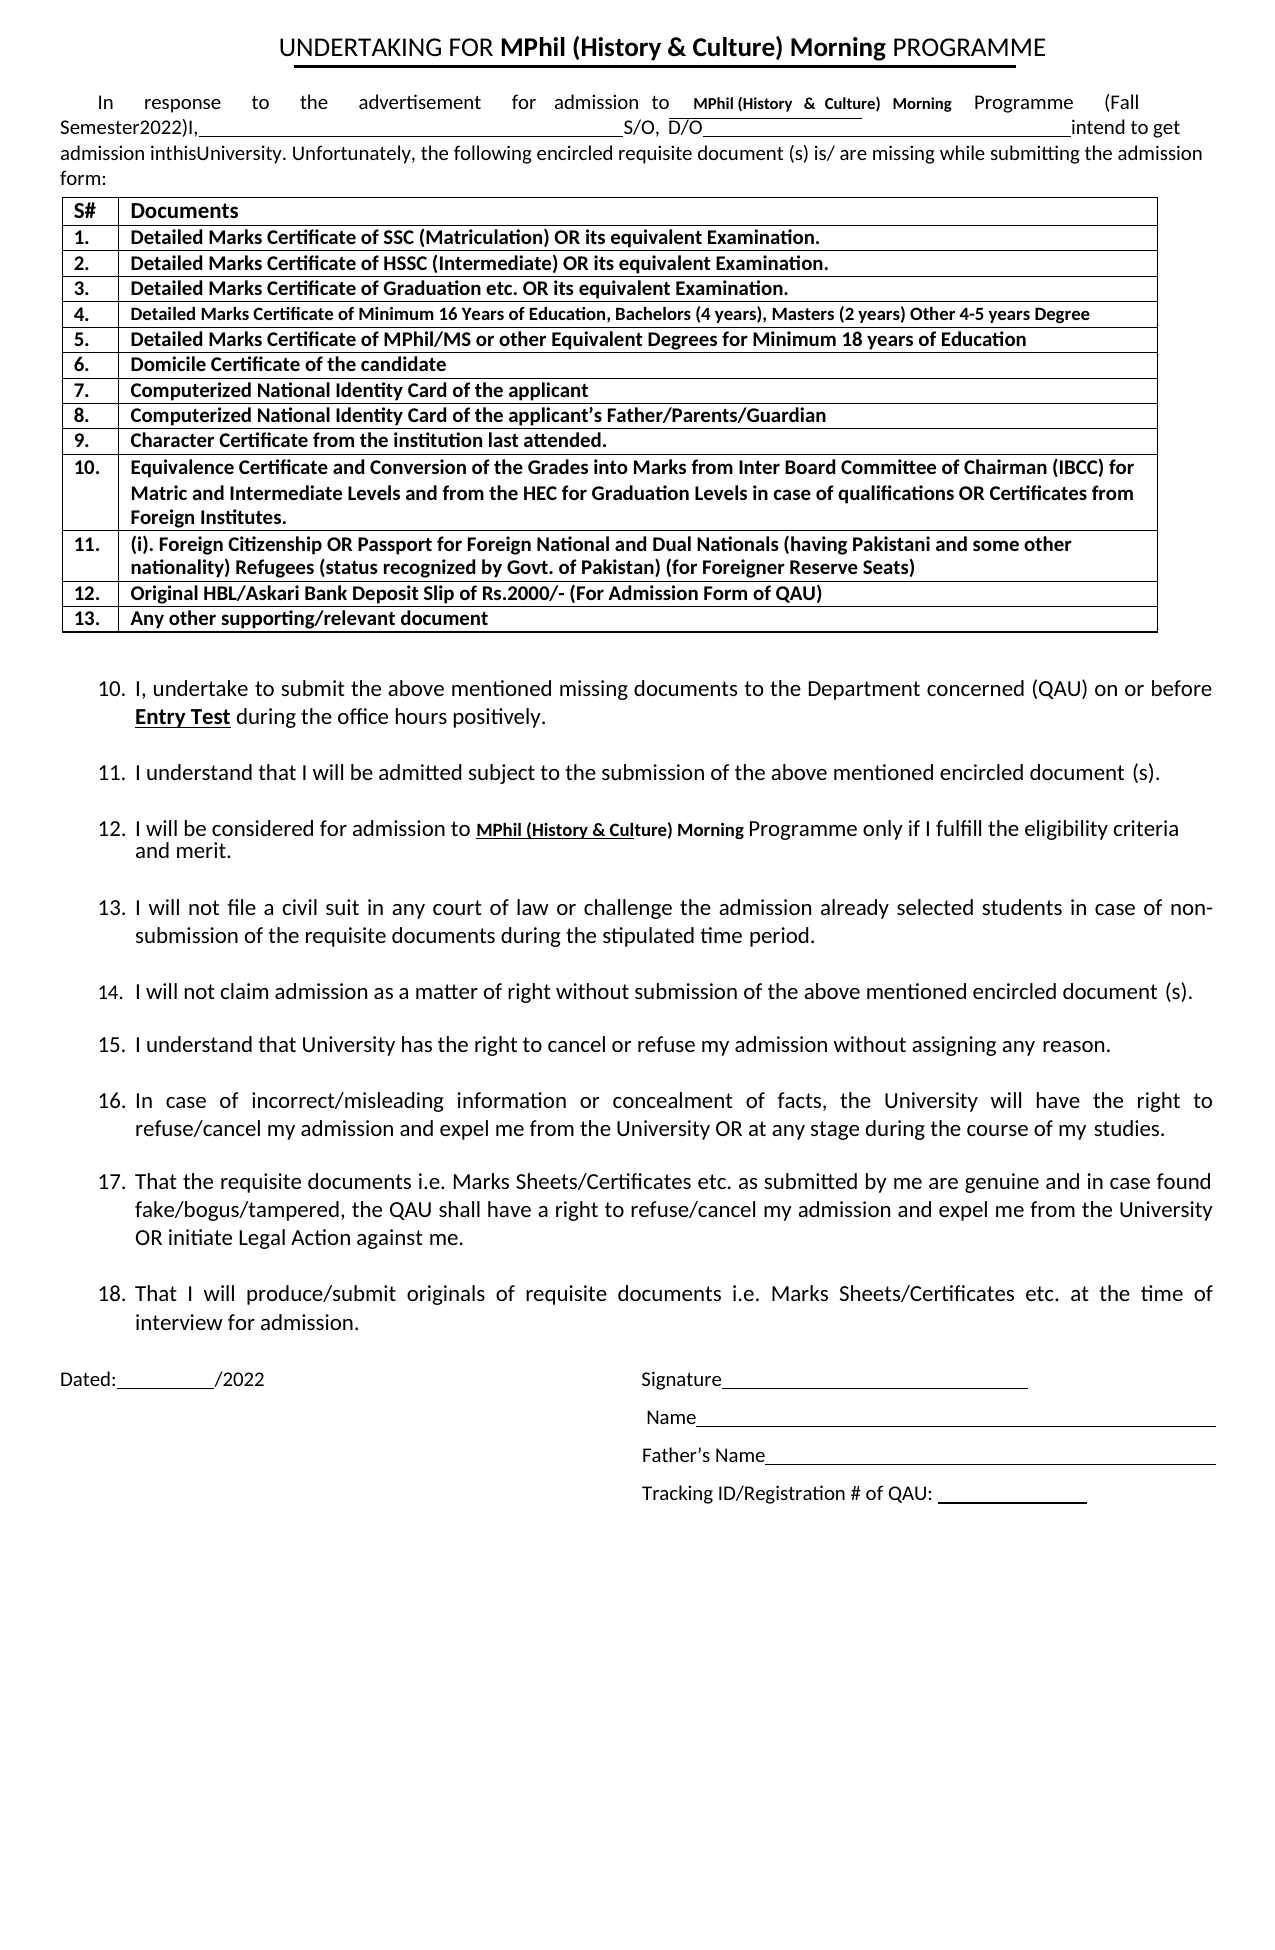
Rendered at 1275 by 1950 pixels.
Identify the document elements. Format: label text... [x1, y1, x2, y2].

table_cell 10. [63, 455, 118, 530]
table_cell Computerized National Identity Card of the applicant’s Father/Parents/Guardian [119, 404, 1157, 428]
list That the requisite documents i.e. Marks Sheets/Certificates etc. as submitted by me are genuine and in case found fake/bogus/tampered, the QAU shall have a right to refuse/cancel my admission and expel me from the University OR initiate Legal Action against me. [97, 1167, 1215, 1251]
subtitle Dated: /2022 Signature [60, 1366, 1231, 1392]
table_cell 8. [63, 404, 118, 428]
list I will not claim admission as a matter of right without submission of the above mentioned encircled document (s). [97, 977, 1231, 1005]
table_cell 11. [63, 531, 118, 581]
table_cell 3. [63, 277, 118, 301]
table_cell (i). Foreign Citizenship OR Passport for Foreign National and Dual Nationals (having Pakistani and some other nationality) Refugees (status recognized by Govt. of Pakistan) (for Foreigner Reserve Seats) [119, 531, 1157, 581]
text UNDERTAKING FOR MPhil (History & Culture) Morning PROGRAMME [277, 30, 1048, 63]
table_header S# [63, 198, 118, 225]
table_cell 5. [63, 328, 118, 352]
subtitle In response to the advertisement for admission to MPhil (History & Culture) Morning Programme (Fall Semester2022)I, S/O, D/O intend to get admission inthisUniversity. Unfortunately, the following encircled requisite document (s) is/ are missing while submitting the admission form: [60, 89, 1209, 191]
table_cell 6. [63, 353, 118, 377]
table_cell Detailed Marks Certificate of Graduation etc. OR its equivalent Examination. [119, 277, 1157, 301]
table_cell 7. [63, 379, 118, 403]
list I, undertake to submit the above mentioned missing documents to the Department concerned (QAU) on or before [97, 674, 1231, 702]
table_cell Equivalence Certificate and Conversion of the Grades into Marks from Inter Board Committee of Chairman (IBCC) for Matric and Intermediate Levels and from the HEC for Graduation Levels in case of qualifications OR Certificates from Foreign Institutes. [119, 455, 1157, 530]
table_cell Computerized National Identity Card of the applicant [119, 379, 1157, 403]
table_cell 1. [63, 226, 118, 250]
table_cell Detailed Marks Certificate of HSSC (Intermediate) OR its equivalent Examination. [119, 251, 1157, 276]
list I understand that University has the right to cancel or refuse my admission without assigning any reason. [97, 1030, 1231, 1058]
list In case of incorrect/misleading information or concealment of facts, the University will have the right to refuse/cancel my admission and expel me from the University OR at any stage during the course of my studies. [97, 1087, 1215, 1142]
table_cell 4. [63, 302, 118, 327]
list I will be considered for admission to MPhil (History & Culture) Morning Programme only if I fulfill the eligibility criteria and merit. [97, 818, 1181, 864]
table_cell Domicile Certificate of the candidate [119, 353, 1157, 377]
table_cell 12. [63, 582, 118, 606]
subtitle I understand that I will be admitted subject to the submission of the above mentioned encircled document (s). [97, 758, 1231, 786]
text Name Father’s Name Tracking ID/Registration # of QAU: [642, 1404, 1219, 1506]
table_cell 13. [63, 607, 118, 631]
subtitle I will not file a civil suit in any court of law or challenge the admission already selected students in case of non-submission of the requisite documents during the stipulated time period. [97, 893, 1215, 949]
table_cell Detailed Marks Certificate of MPhil/MS or other Equivalent Degrees for Minimum 18 years of Education [119, 328, 1157, 352]
list That I will produce/submit originals of requisite documents i.e. Marks Sheets/Certificates etc. at the time of interview for admission. [97, 1279, 1215, 1336]
table_cell Any other supporting/relevant document [119, 607, 1157, 631]
text Entry Test during the office hours positively. [135, 702, 1231, 730]
table_cell 9. [63, 429, 118, 453]
table_cell Detailed Marks Certificate of Minimum 16 Years of Education, Bachelors (4 years), Masters (2 years) Other 4-5 years Degree [119, 302, 1157, 327]
table_cell 2. [63, 251, 118, 276]
table_cell Detailed Marks Certificate of SSC (Matriculation) OR its equivalent Examination. [119, 226, 1157, 250]
table_cell Character Certificate from the institution last attended. [119, 429, 1157, 453]
table_cell Original HBL/Askari Bank Deposit Slip of Rs.2000/- (For Admission Form of QAU) [119, 582, 1157, 606]
table_header Documents [119, 198, 1157, 225]
